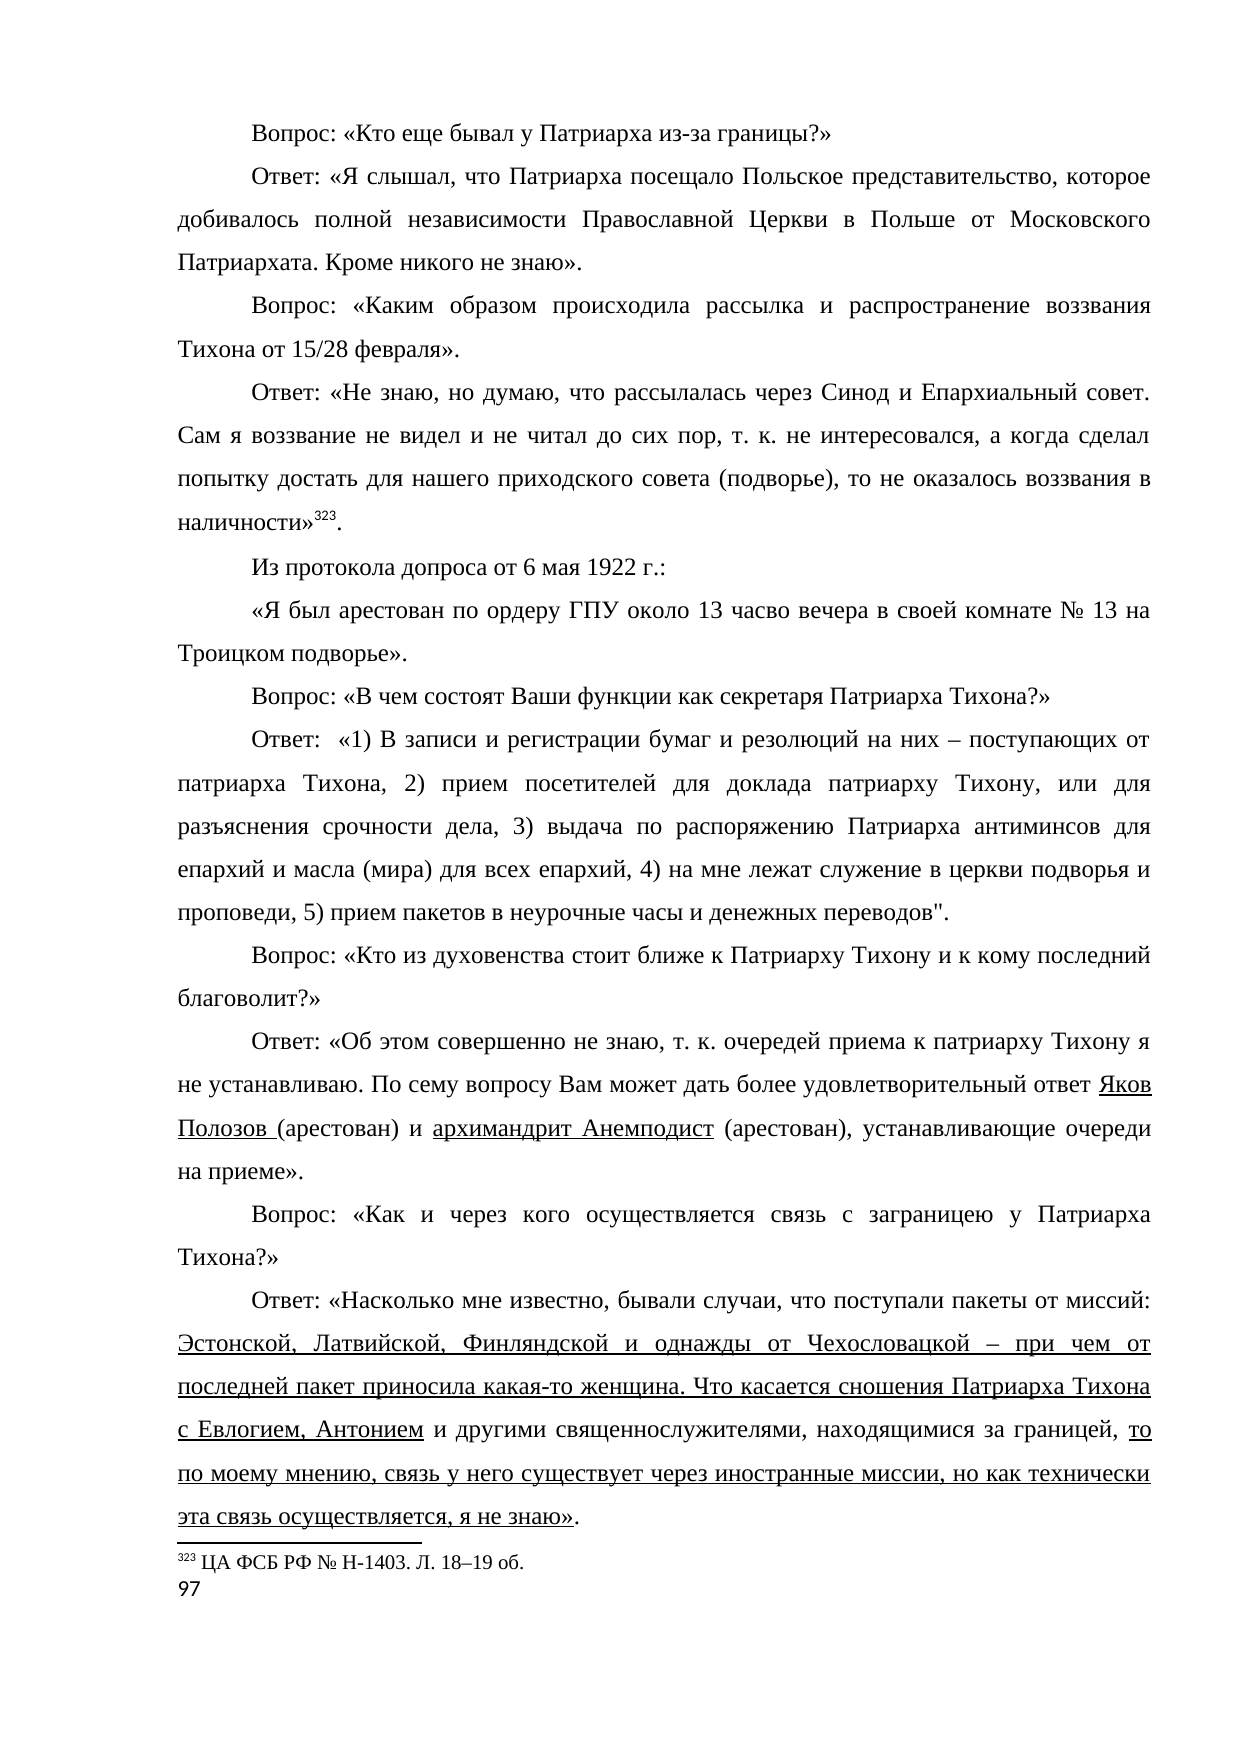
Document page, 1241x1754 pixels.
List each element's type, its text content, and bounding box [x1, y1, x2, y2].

text Ответ: «Я слышал, что Патриарха посещало Польское представительство, которое добивалось полной независимости Православной Церкви в Польше от Московского Патриархата. Кроме никого не знаю». [177, 161, 1152, 276]
text Вопрос: «Кто из духовенства стоит ближе к Патриарху Тихону и к кому последний благоволит?» [177, 940, 1152, 1012]
text Вопрос: «Кто еще бывал у Патриарха из-за границы?» [177, 118, 1152, 147]
text «Я был арестован по ордеру ГПУ около 13 часво вечера в своей комнате № 13 на Троицком подворье». [177, 595, 1152, 667]
text Ответ: «Не знаю, но думаю, что рассылалась через Синод и Епархиальный совет. Сам я воззвание не видел и не читал до сих пор, т. к. не интересовался, а когда сделал попытку достать для нашего приходского совета (подворье), то не оказалось воззвания в наличности». [177, 377, 1152, 537]
text Вопрос: «Каким образом происходила рассылка и распространение воззвания Тихона от 15/28 февраля». [177, 291, 1152, 362]
text Ответ: «Насколько мне известно, бывали случаи, что поступали пакеты от миссий: Эстонской, Латвийской, Финляндской и однажды от Чехословацкой – при чем от последней пакет приносила какая-то женщина. Что касается сношения Патриарха Тихона с Евлогием, Антонием и другими священнослужителями, находящимися за границей, то по моему мнению, связь у него существует через иностранные миссии, но как технически эта связь осуществляется, я не знаю». [177, 1285, 1152, 1529]
text Ответ: «Об этом совершенно не знаю, т. к. очередей приема к патриарху Тихону я не устанавливаю. По сему вопросу Вам может дать более удовлетворительный ответ Яков Полозов (арестован) и архимандрит Анемподист (арестован), устанавливающие очереди на приеме». [177, 1026, 1152, 1184]
text Из протокола допроса от 6 мая 1922 г.: [177, 552, 1152, 581]
text Ответ: «1) В записи и регистрации бумаг и резолюций на них – поступающих от патриарха Тихона, 2) прием посетителей для доклада патриарху Тихону, или для разъяснения срочности дела, 3) выдача по распоряжению Патриарха антиминсов для епархий и масла (мира) для всех епархий, 4) на мне лежат служение в церкви подворья и проповеди, 5) прием пакетов в неурочные часы и денежных переводов". [177, 724, 1152, 926]
text Вопрос: «Как и через кого осуществляется связь с заграницею у Патриарха Тихона?» [177, 1199, 1152, 1271]
text Вопрос: «В чем состоят Ваши функции как секретаря Патриарха Тихона?» [177, 681, 1152, 710]
